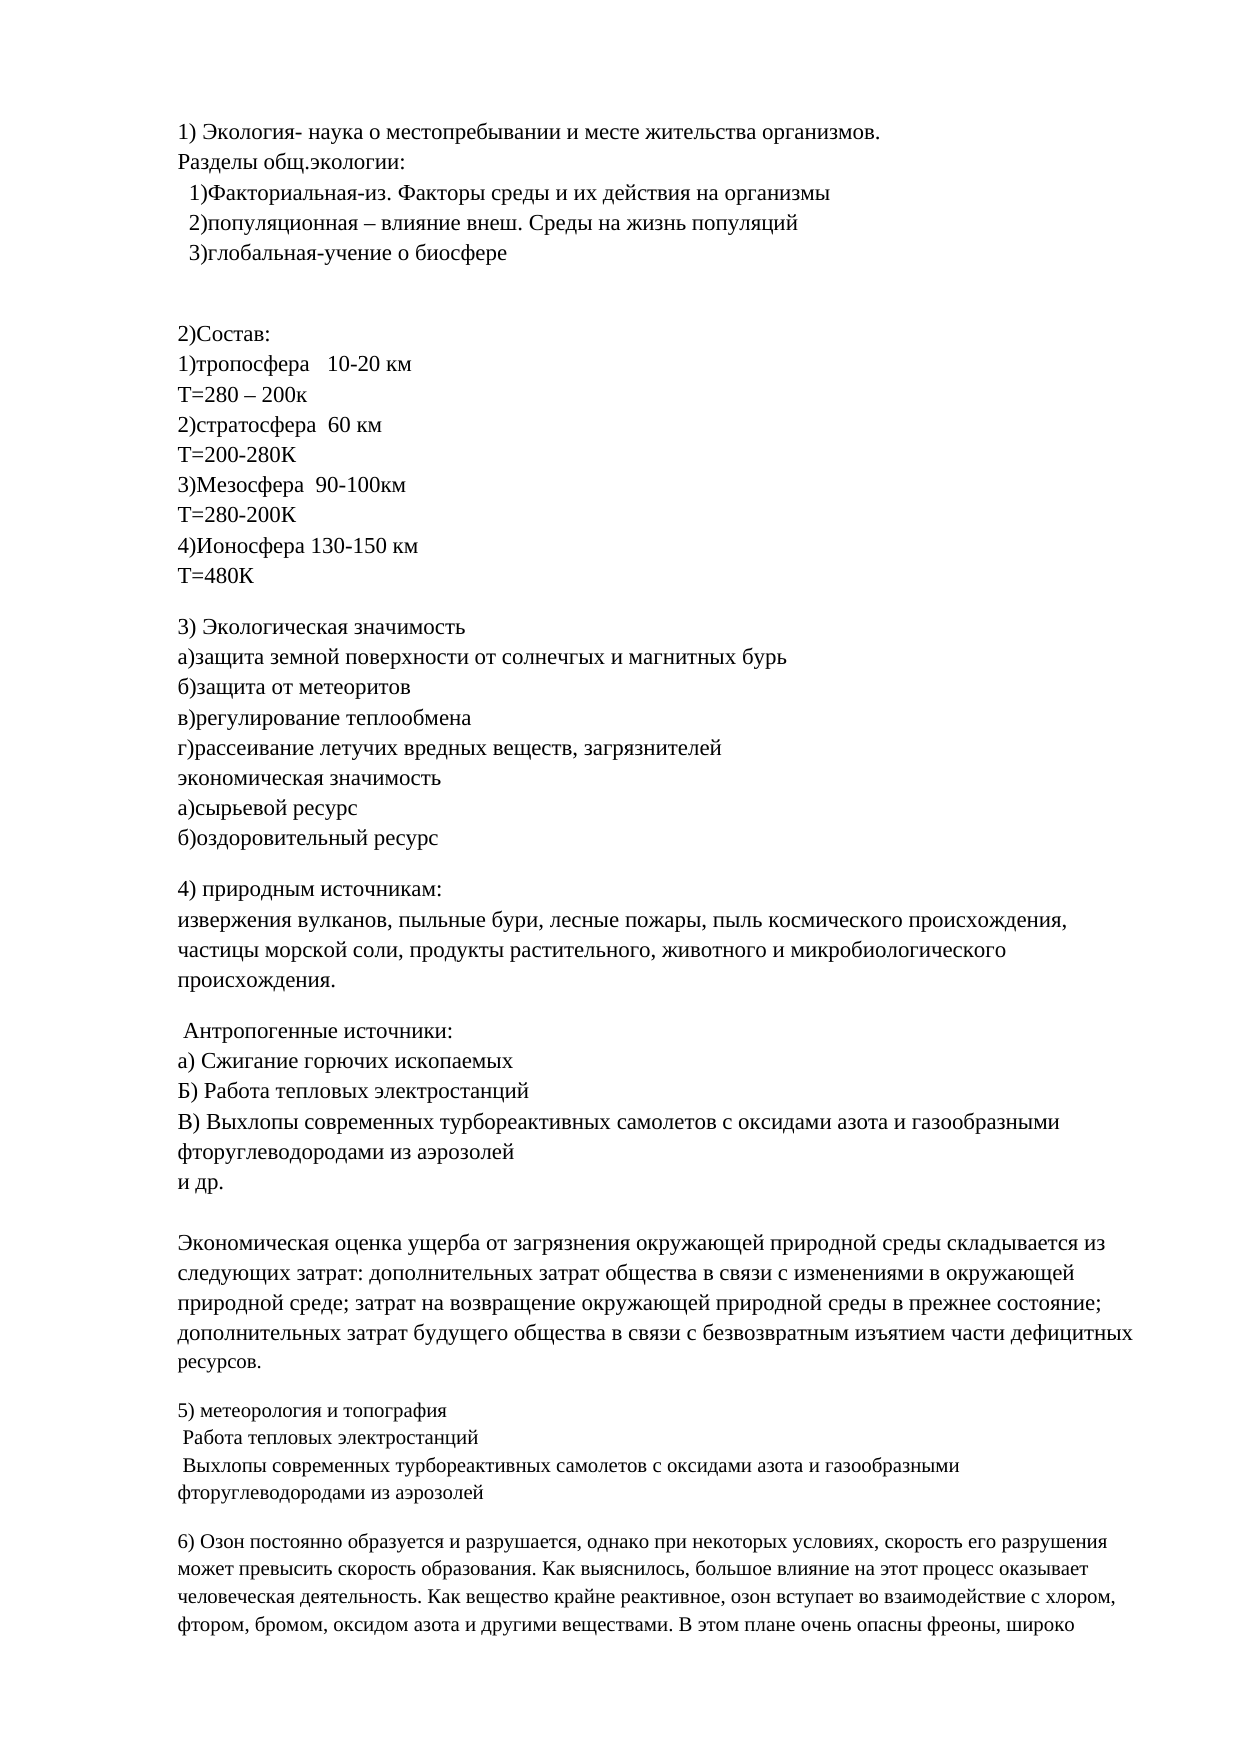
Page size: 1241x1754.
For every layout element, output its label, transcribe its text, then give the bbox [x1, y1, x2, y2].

text Антропогенные источники: а) Сжигание горючих ископаемых Б) Работа тепловых электростанций В) Выхлопы современных турбореактивных самолетов с оксидами азота и газообразными фторуглеводородами из аэрозолей и др. Экономическая оценка ущерба от загрязнения окружающей природной среды складывается из следующих затрат: дополнительных затрат общества в связи с изменениями в окружающей природной среде; затрат на возвращение окружающей природной среды в прежнее состояние; дополнительных затрат будущего общества в связи с безвозвратным изъятием части дефицитных ресурсов. [177, 1017, 1152, 1373]
text 5) метеорология и топография Работа тепловых электростанций Выхлопы современных турбореактивных самолетов с оксидами азота и газообразными фторуглеводородами из аэрозолей [177, 1397, 1152, 1504]
text 1) Экология- наука о местопребывании и месте жительства организмов. Разделы общ.экологии: 1)Факториальная-из. Факторы среды и их действия на организмы 2)популяционная – влияние внеш. Среды на жизнь популяций 3)глобальная-учение о биосфере [177, 118, 1152, 265]
text 4) природным источникам: извержения вулканов, пыльные бури, лесные пожары, пыль космического происхождения, частицы морской соли, продукты растительного, животного и микробиологического происхождения. [177, 875, 1152, 992]
text 3) Экологическая значимость а)защита земной поверхности от солнечгых и магнитных бурь б)защита от метеоритов в)регулирование теплообмена г)рассеивание летучих вредных веществ, загрязнителей экономическая значимость а)сырьевой ресурс б)оздоровительный ресурс [177, 613, 1152, 851]
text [177, 1529, 1152, 1636]
text 2)Состав: 1)тропосфера 10-20 км Т=280 – 200к 2)стратосфера 60 км Т=200-280К 3)Мезосфера 90-100км Т=280-200К 4)Ионосфера 130-150 км Т=480К [177, 290, 1152, 588]
